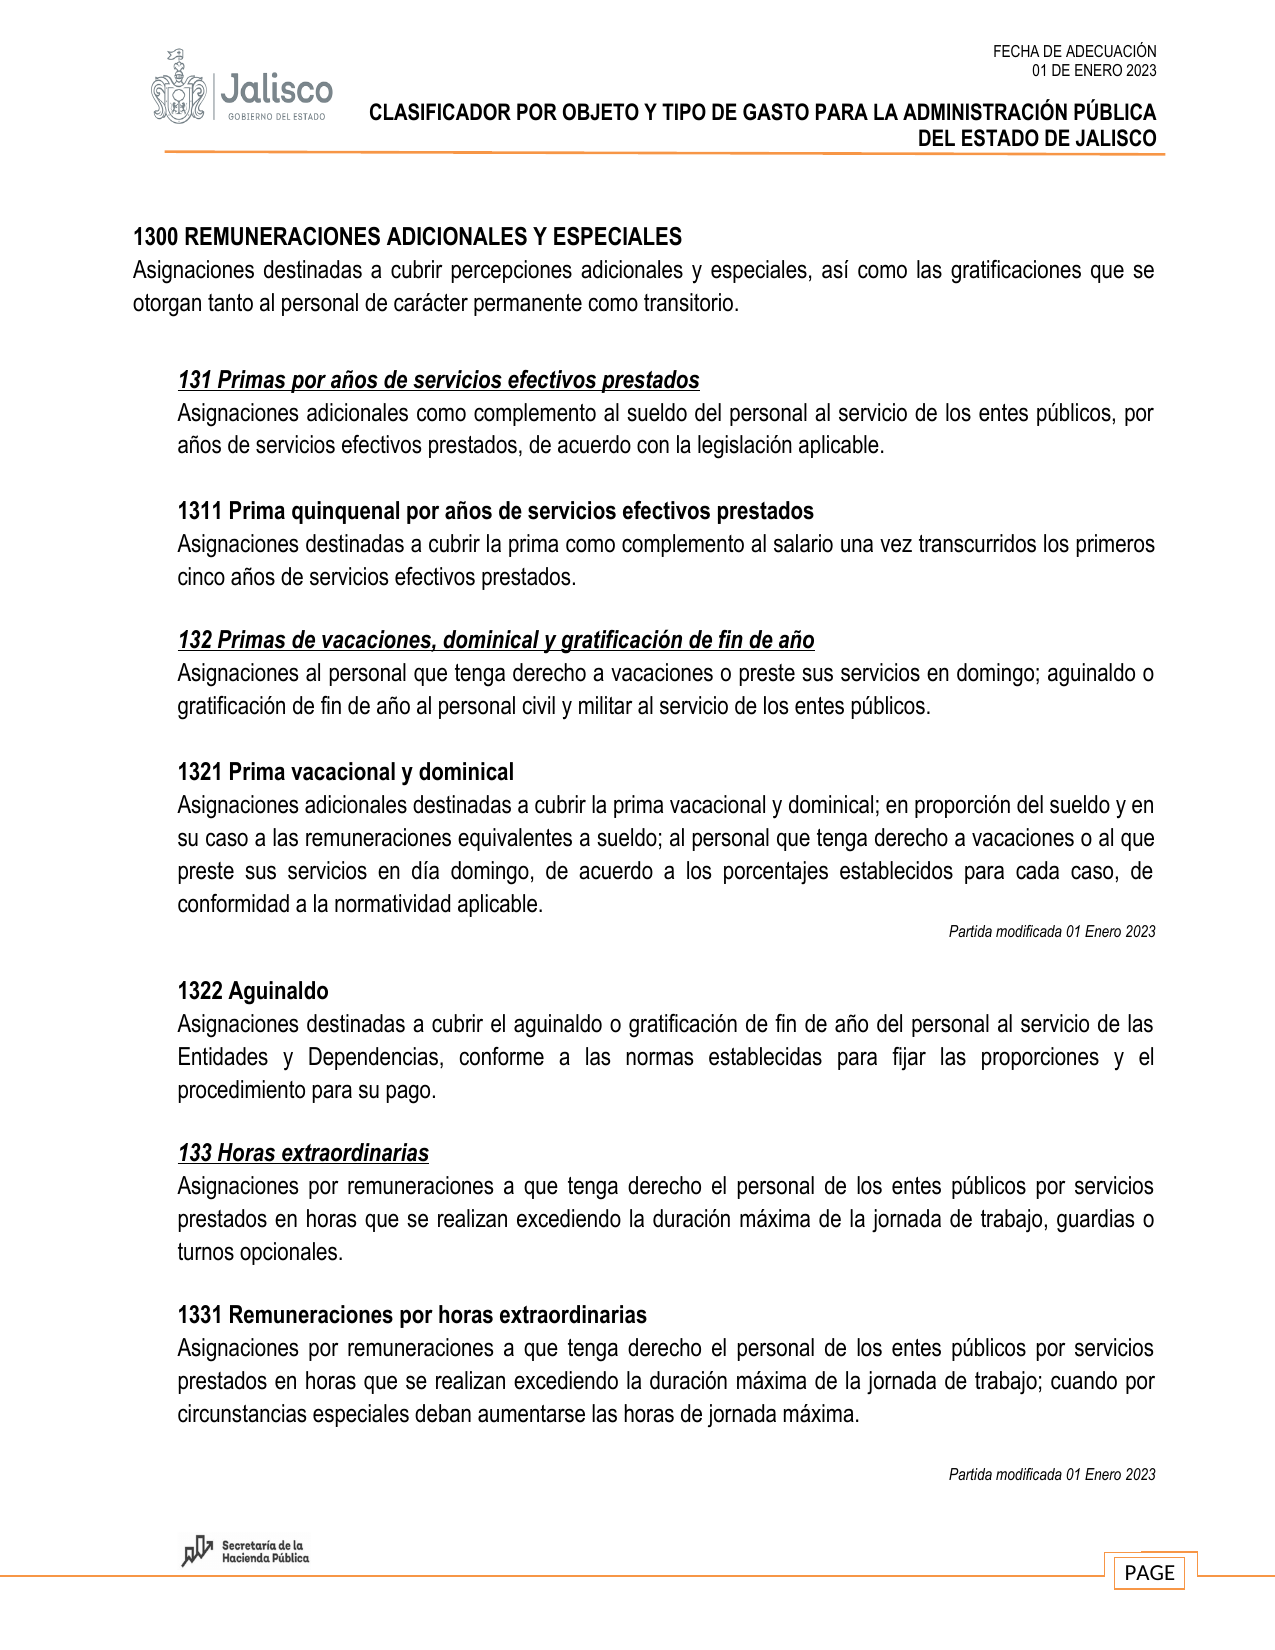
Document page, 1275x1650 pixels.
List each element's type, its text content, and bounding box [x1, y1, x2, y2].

text Asignaciones por remuneraciones a que tenga derecho el personal de los entes públicos por servicios prestados en horas que se realizan excediendo la duración máxima de la jornada de trabajo; cuando por circunstancias especiales deban aumentarse las horas de jornada máxima. [177, 1333, 1157, 1427]
text Asignaciones destinadas a cubrir el aguinaldo o gratificación de fin de año del personal al servicio de las Entidades y Dependencias, conforme a las normas establecidas para fijar las proporciones y el procedimiento para su pago. [177, 1009, 1157, 1104]
text Asignaciones destinadas a cubrir percepciones adicionales y especiales, así como las gratificaciones que se otorgan tanto al personal de carácter permanente como transitorio. [133, 255, 1157, 316]
text 1300 REMUNERACIONES ADICIONALES Y ESPECIALES [133, 222, 1157, 251]
text 131 Primas por años de servicios efectivos prestados [177, 364, 1157, 393]
picture [145, 42, 338, 129]
text Partida modificada 01 Enero 2023 [177, 1465, 1157, 1484]
text 1331 Remuneraciones por horas extraordinarias [177, 1300, 1157, 1329]
text 1321 Prima vacacional y dominical [177, 757, 1157, 786]
text 133 Horas extraordinarias [177, 1138, 1157, 1167]
text 1311 Prima quinquenal por años de servicios efectivos prestados [177, 496, 1157, 525]
text Asignaciones adicionales como complemento al sueldo del personal al servicio de los entes públicos, por años de servicios efectivos prestados, de acuerdo con la legislación aplicable. [177, 397, 1157, 459]
text 132 Primas de vacaciones, dominical y gratificación de fin de año [177, 625, 1157, 654]
text 1322 Aguinaldo [177, 976, 1157, 1005]
text Asignaciones adicionales destinadas a cubrir la prima vacacional y dominical; en proporción del sueldo y en su caso a las remuneraciones equivalentes a sueldo; al personal que tenga derecho a vacaciones o al que preste sus servicios en día domingo, de acuerdo a los porcentajes establecidos para cada caso, de conformidad a la normatividad aplicable. [177, 790, 1157, 917]
text Asignaciones destinadas a cubrir la prima como complemento al salario una vez transcurridos los primeros cinco años de servicios efectivos prestados. [177, 529, 1157, 591]
text Asignaciones por remuneraciones a que tenga derecho el personal de los entes públicos por servicios prestados en horas que se realizan excediendo la duración máxima de la jornada de trabajo, guardias o turnos opcionales. [177, 1171, 1157, 1266]
text Asignaciones al personal que tenga derecho a vacaciones o preste sus servicios en domingo; aguinaldo o gratificación de fin de año al personal civil y militar al servicio de los entes públicos. [177, 658, 1157, 720]
text Partida modificada 01 Enero 2023 [177, 921, 1157, 941]
picture [177, 1532, 311, 1570]
